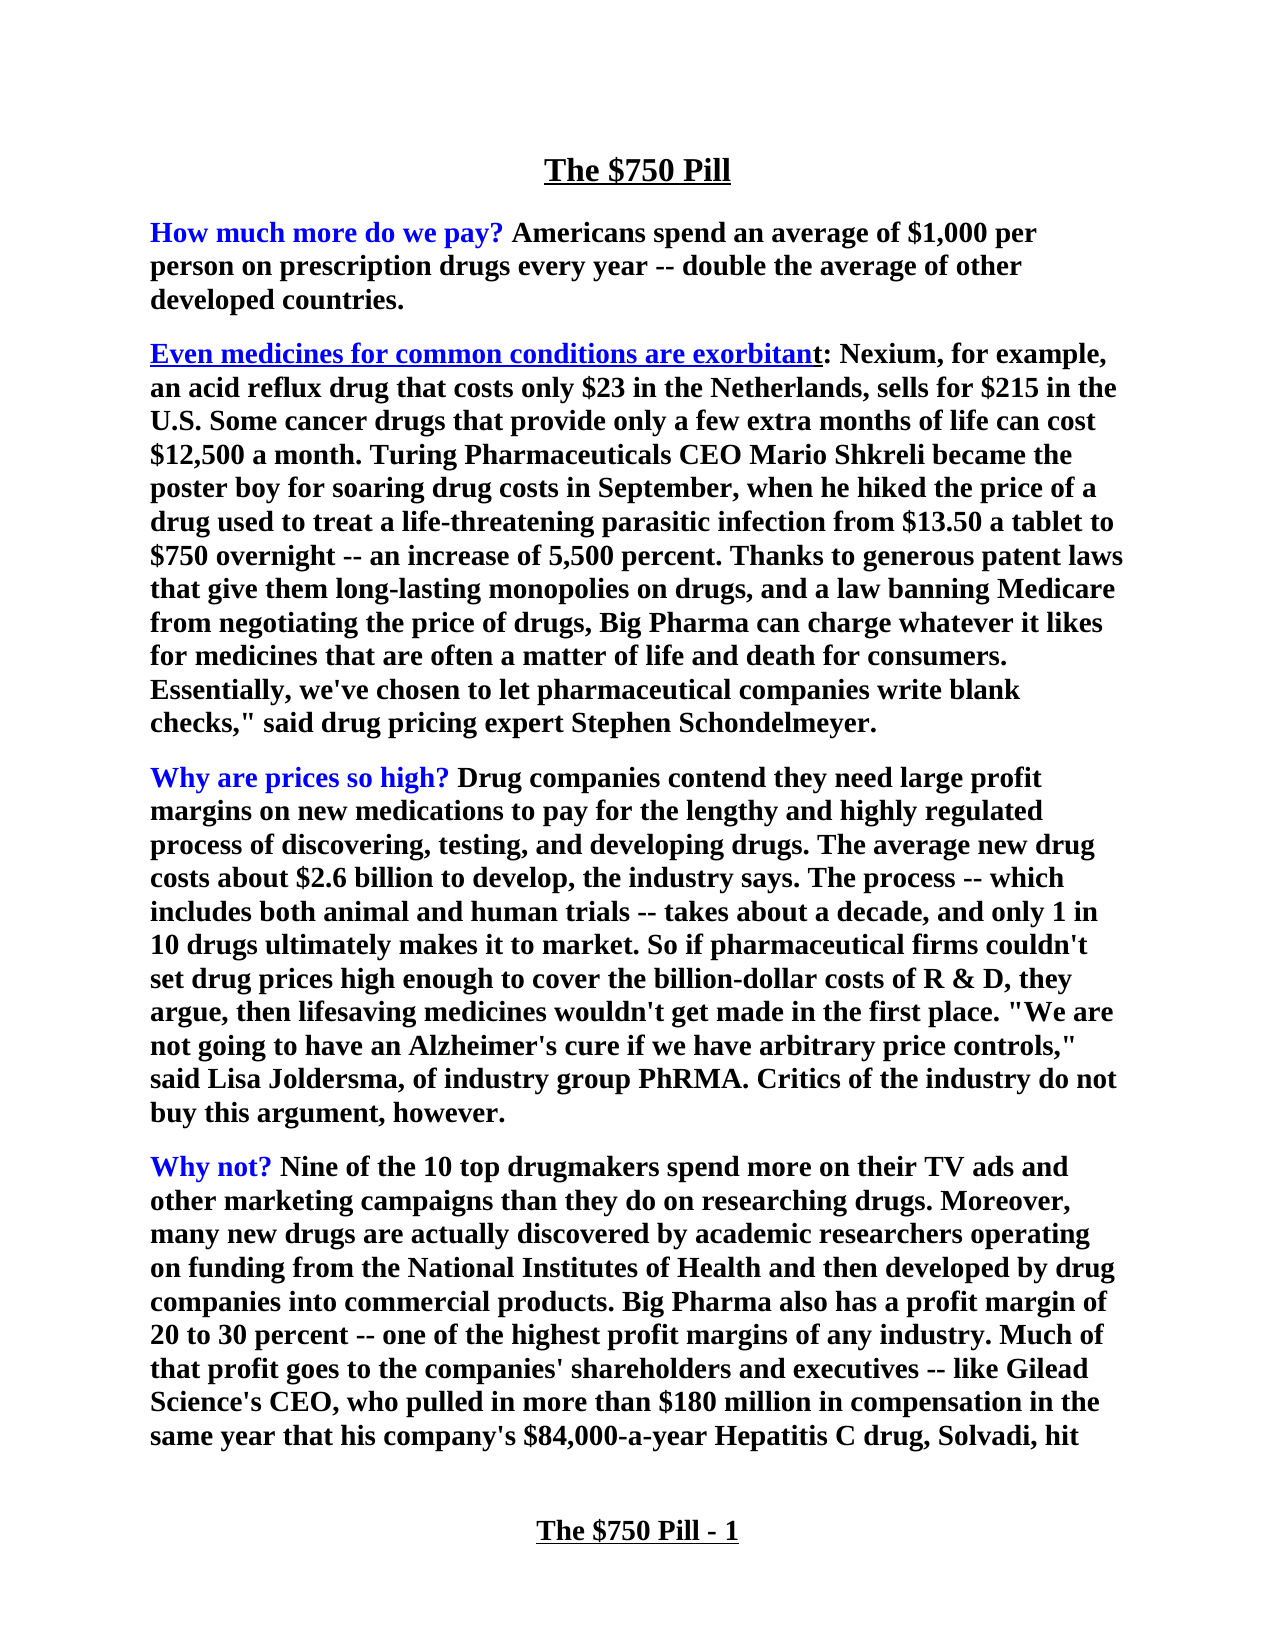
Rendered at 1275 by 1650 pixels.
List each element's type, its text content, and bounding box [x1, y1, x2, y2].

text Even medicines for common conditions are exorbitant: Nexium, for example, an acid reflux drug that costs only $23 in the Netherlands, sells for $215 in the U.S. Some cancer drugs that provide only a few extra months of life can cost $12,500 a month. Turing Pharmaceuticals CEO Mario Shkreli became the poster boy for soaring drug costs in September, when he hiked the price of a drug used to treat a life-threatening parasitic infection from $13.50 a tablet to $750 overnight -- an increase of 5,500 percent. Thanks to generous patent laws that give them long-lasting monopolies on drugs, and a law banning Medicare from negotiating the price of drugs, Big Pharma can charge whatever it likes for medicines that are often a matter of life and death for consumers. Essentially, we've chosen to let pharmaceutical companies write blank checks," said drug pricing expert Stephen Schondelmeyer. [150, 336, 1125, 739]
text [150, 1149, 1125, 1451]
text Why are prices so high? Drug companies contend they need large profit margins on new medications to pay for the lengthy and highly regulated process of discovering, testing, and developing drugs. The average new drug costs about $2.6 billion to develop, the industry says. The process -- which includes both animal and human trials -- takes about a decade, and only 1 in 10 drugs ultimately makes it to market. So if pharmaceutical firms couldn't set drug prices high enough to cover the billion-dollar costs of R & D, they argue, then lifesaving medicines wouldn't get made in the first place. "We are not going to have an Alzheimer's cure if we have arbitrary price controls," said Lisa Joldersma, of industry group PhRMA. Critics of the industry do not buy this argument, however. [150, 760, 1125, 1129]
text How much more do we pay? Americans spend an average of $1,000 per person on prescription drugs every year -- double the average of other developed countries. [150, 215, 1125, 316]
text The $750 Pill [150, 150, 1125, 188]
